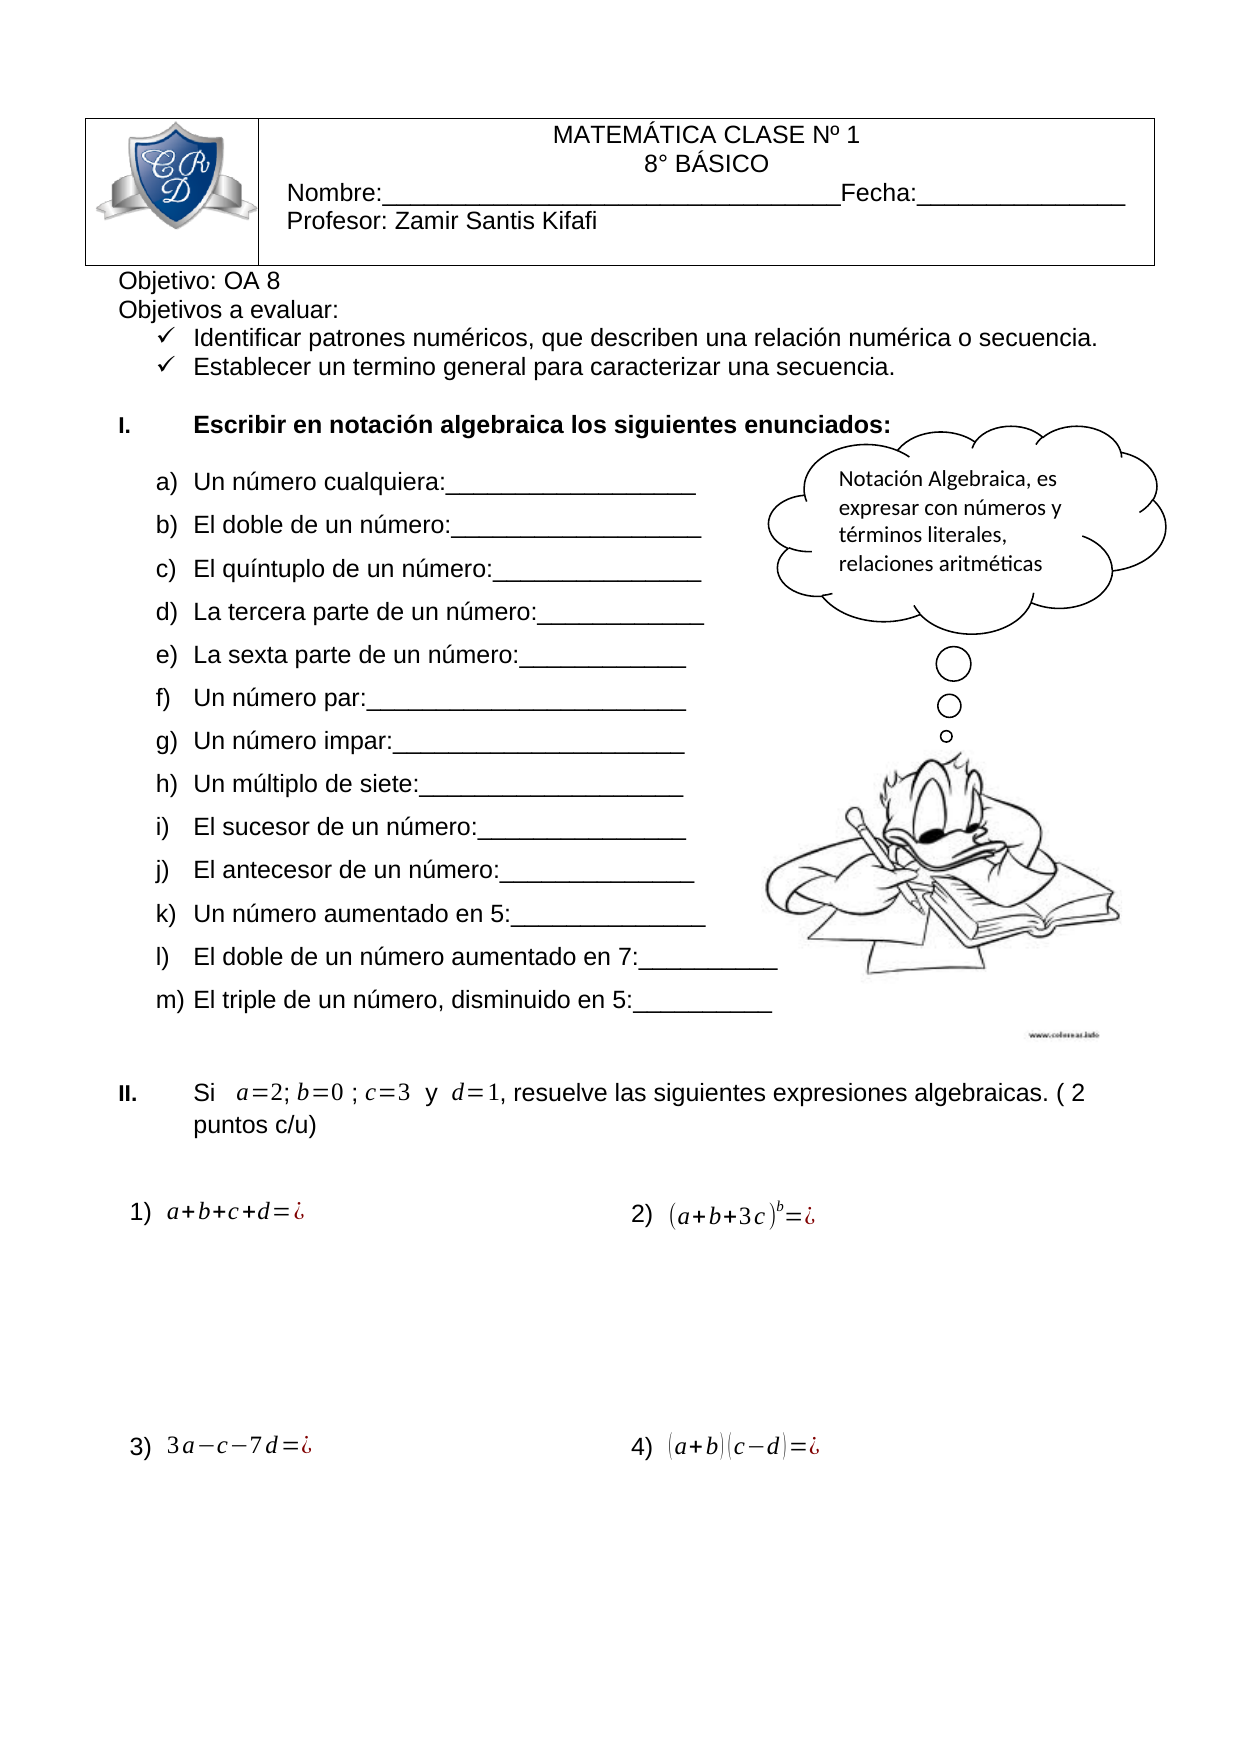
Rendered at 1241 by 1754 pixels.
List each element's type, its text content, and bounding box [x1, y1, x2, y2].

list La sexta parte de un número:____________ [156, 640, 1122, 668]
list El sucesor de un número:_______________ [156, 812, 1122, 841]
table_cell [620, 1431, 1122, 1606]
list Identificar patrones numéricos, que describen una relación numérica o secuencia. [156, 323, 1122, 352]
list Un múltiplo de siete:___________________ [156, 769, 1122, 798]
list Establecer un termino general para caracterizar una secuencia. [156, 352, 1122, 381]
list Un número par:_______________________ [156, 683, 1122, 712]
list Escribir en notación algebraica los siguientes enunciados: [118, 410, 1122, 438]
list El doble de un número aumentado en 7:__________ [156, 942, 1122, 970]
table_header [118, 1198, 619, 1431]
list Un número cualquiera:__________________ [156, 467, 810, 496]
list Un número aumentado en 5:______________ [156, 898, 1122, 927]
picture [761, 727, 1123, 1045]
text Objetivo: OA 8 [118, 266, 1122, 294]
list El antecesor de un número:______________ [156, 855, 1122, 884]
text Objetivos a evaluar: [118, 294, 1122, 323]
table_cell [118, 1431, 619, 1606]
list El quíntuplo de un número:_______________ [156, 553, 781, 582]
list Un número impar:_____________________ [156, 726, 1122, 755]
table_header MATEMÁTICA CLASE Nº 1 8° BÁSICO Nombre:_________________________________Fecha:_______________ Profesor: Zamir Santis Kifafi [259, 119, 1154, 265]
list El doble de un número:__________________ [156, 510, 772, 539]
list El triple de un número, disminuido en 5:__________ [156, 985, 1122, 1013]
table_header [620, 1198, 1122, 1431]
list Si ; ; y , resuelve las siguientes expresiones algebraicas. ( 2 puntos c/u) [118, 1077, 1122, 1139]
list La tercera parte de un número:____________ [1013, 597, 1122, 625]
picture [92, 119, 259, 237]
table_header [86, 119, 258, 265]
list La tercera parte de un número:____________ [156, 597, 930, 625]
